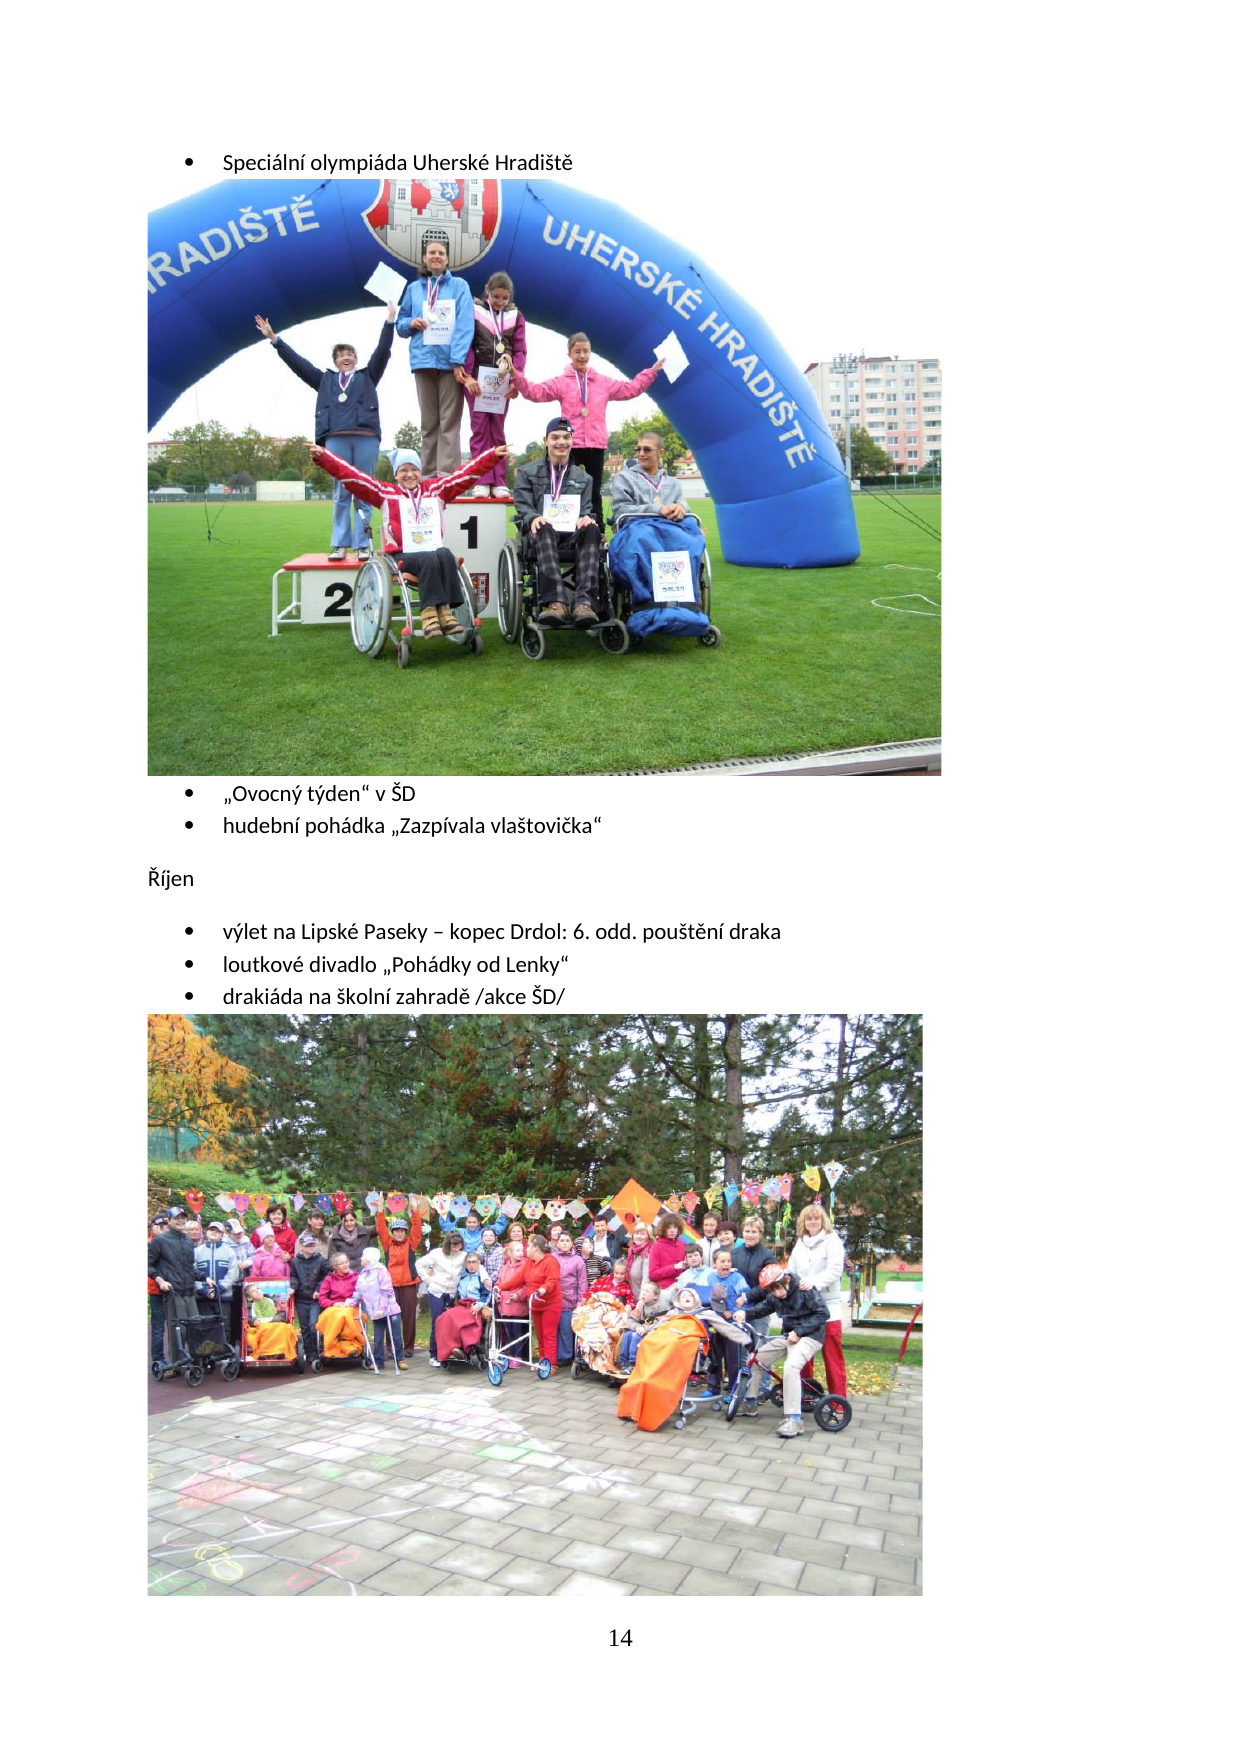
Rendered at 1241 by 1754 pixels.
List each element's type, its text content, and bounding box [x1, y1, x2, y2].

picture [147, 179, 942, 776]
list drakiáda na školní zahradě /akce ŠD/ [185, 982, 1093, 1010]
list výlet na Lipské Paseky – kopec Drdol: 6. odd. pouštění draka [185, 917, 1093, 946]
list Speciální olympiáda Uherské Hradiště [185, 148, 1093, 176]
list hudební pohádka „Zazpívala vlaštovička“ [185, 811, 1093, 839]
text Říjen [148, 864, 1093, 892]
list loutkové divadlo „Pohádky od Lenky“ [185, 950, 1093, 978]
picture [147, 1014, 923, 1596]
list „Ovocný týden“ v ŠD [185, 779, 1093, 807]
